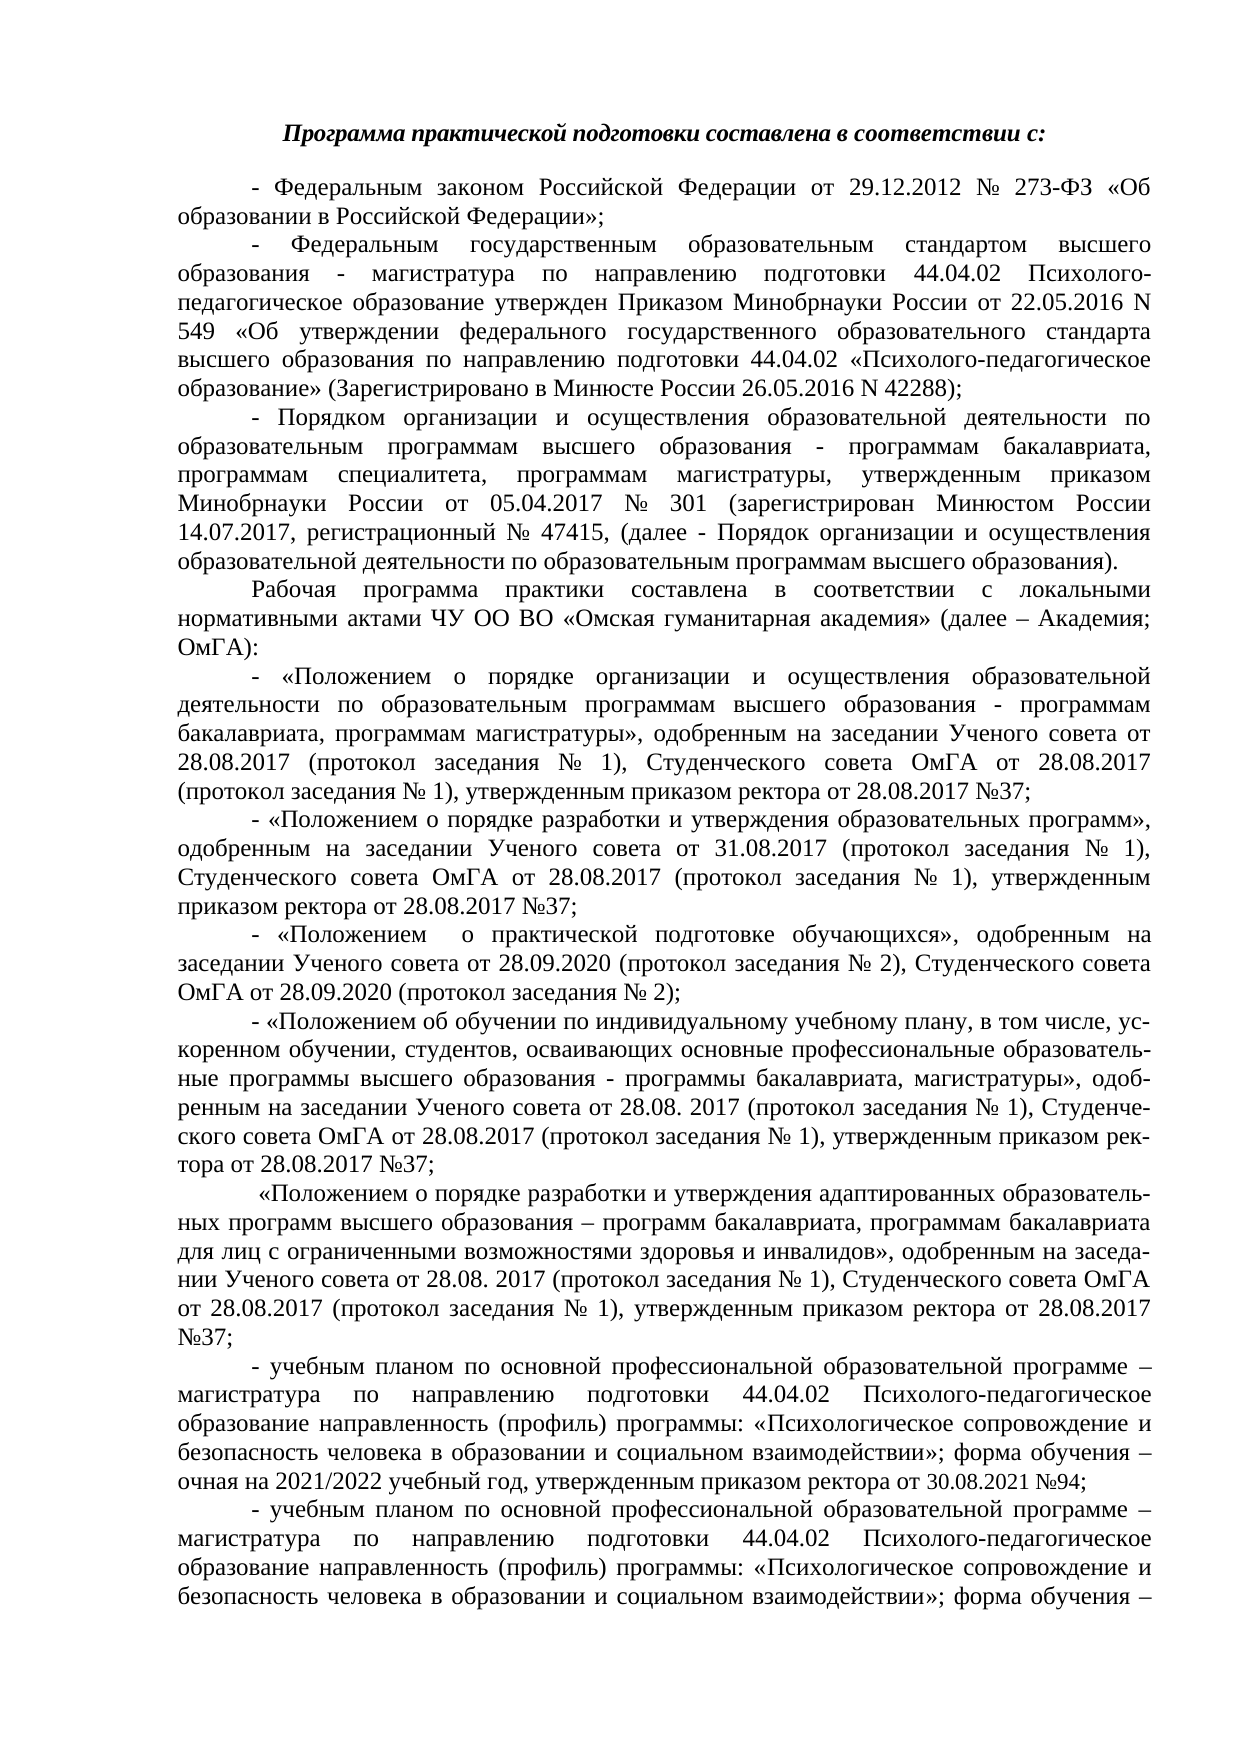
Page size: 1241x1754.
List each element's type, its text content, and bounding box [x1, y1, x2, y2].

text Программа практической подготовки составлена в соответствии с: [177, 118, 1152, 147]
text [177, 1494, 1152, 1609]
text - Порядком организации и осуществления образовательной деятельности по образовательным программам высшего образования - программам бакалавриата, программам специалитета, программам магистратуры, утвержденным приказом Минобрнауки России от 05.04.2017 № 301 (зарегистрирован Минюстом России 14.07.2017, регистрационный № 47415, (далее - Порядок организации и осуществления образовательной деятельности по образовательным программам высшего образования). [177, 402, 1152, 574]
text - «Положением об обучении по индивидуальному учебному плану, в том числе, ус-коренном обучении, студентов, осваивающих основные профессиональные образователь-ные программы высшего образования - программы бакалавриата, магистратуры», одоб-ренным на заседании Ученого совета от 28.08. 2017 (протокол заседания № 1), Студенче-ского совета ОмГА от 28.08.2017 (протокол заседания № 1), утвержденным приказом рек-тора от 28.08.2017 №37; [177, 1006, 1152, 1178]
text - учебным планом по основной профессиональной образовательной программе – магистратура по направлению подготовки 44.04.02 Психолого-педагогическое образование направленность (профиль) программы: «Психологическое сопровождение и безопасность человека в образовании и социальном взаимодействии»; форма обучения – очная на 2021/2022 учебный год, утвержденным приказом ректора от 30.08.2021 №94; [177, 1351, 1152, 1494]
text Рабочая программа практики составлена в соответствии с локальными нормативными актами ЧУ ОО ВО «Омская гуманитарная академия» (далее – Академия; ОмГА): [177, 574, 1152, 661]
text - «Положением о практической подготовке обучающихся», одобренным на заседании Ученого совета от 28.09.2020 (протокол заседания № 2), Студенческого совета ОмГА от 28.09.2020 (протокол заседания № 2); [177, 919, 1152, 1006]
text - Федеральным государственным образовательным стандартом высшего образования - магистратура по направлению подготовки 44.04.02 Психолого-педагогическое образование утвержден Приказом Минобрнауки России от 22.05.2016 N 549 «Об утверждении федерального государственного образовательного стандарта высшего образования по направлению подготовки 44.04.02 «Психолого-педагогическое образование» (Зарегистрировано в Минюсте России 26.05.2016 N 42288); [177, 229, 1152, 402]
text - «Положением о порядке организации и осуществления образовательной деятельности по образовательным программам высшего образования - программам бакалавриата, программам магистратуры», одобренным на заседании Ученого совета от 28.08.2017 (протокол заседания № 1), Студенческого совета ОмГА от 28.08.2017 (протокол заседания № 1), утвержденным приказом ректора от 28.08.2017 №37; [177, 661, 1152, 804]
text - «Положением о порядке разработки и утверждения образовательных программ», одобренным на заседании Ученого совета от 31.08.2017 (протокол заседания № 1), Студенческого совета ОмГА от 28.08.2017 (протокол заседания № 1), утвержденным приказом ректора от 28.08.2017 №37; [177, 804, 1152, 919]
text - Федеральным законом Российской Федерации от 29.12.2012 № 273-ФЗ «Об образовании в Российской Федерации»; [177, 172, 1152, 229]
text «Положением о порядке разработки и утверждения адаптированных образователь-ных программ высшего образования – программ бакалавриата, программам бакалавриата для лиц с ограниченными возможностями здоровья и инвалидов», одобренным на заседа-нии Ученого совета от 28.08. 2017 (протокол заседания № 1), Студенческого совета ОмГА от 28.08.2017 (протокол заседания № 1), утвержденным приказом ректора от 28.08.2017 №37; [177, 1178, 1152, 1351]
